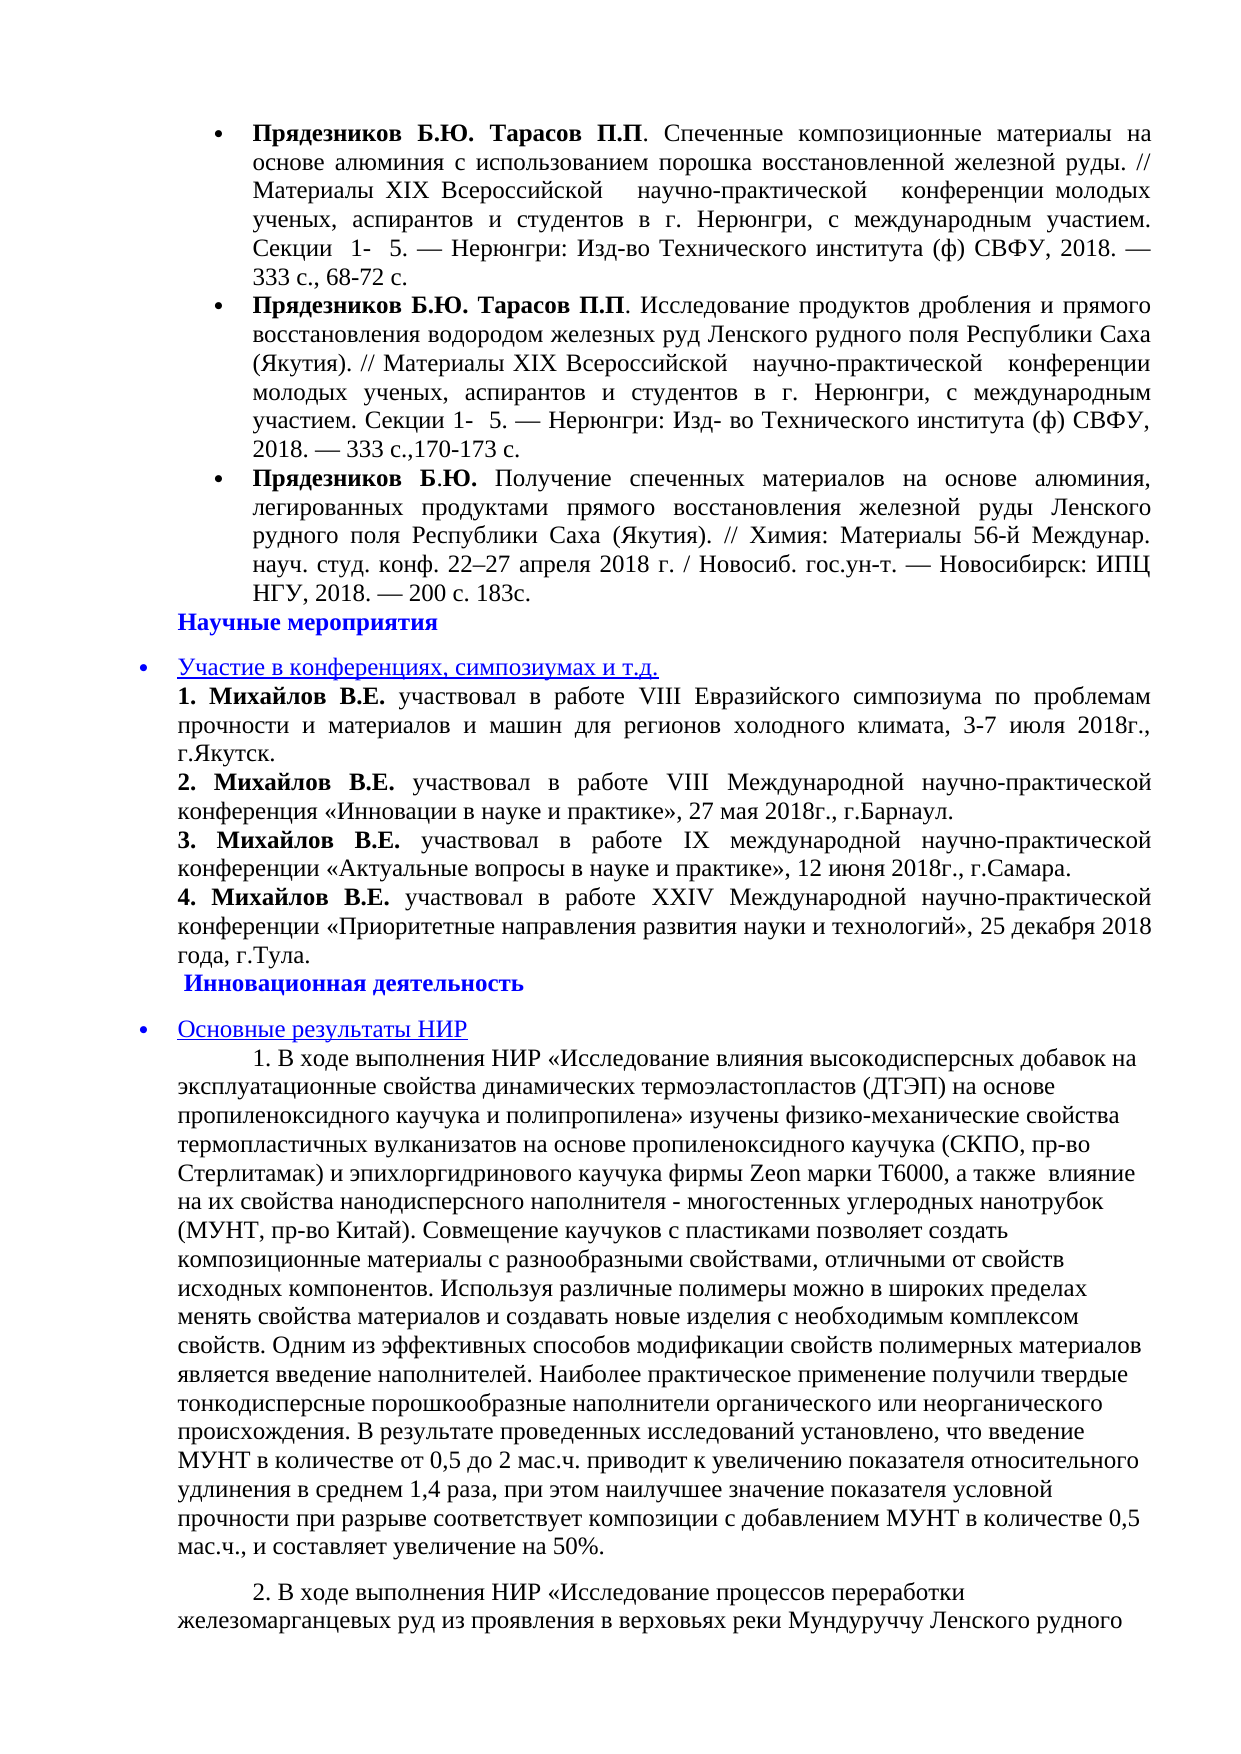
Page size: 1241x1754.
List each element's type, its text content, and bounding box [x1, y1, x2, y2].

list 2. Михайлов В.Е. участвовал в работе VIII Международной научно-практической конференция «Инновации в науке и практике», 27 мая 2018г., г.Барнаул. [177, 767, 1152, 825]
list Участие в конференциях, симпозиумах и т.д. [140, 652, 1152, 681]
list Основные результаты НИР [140, 1014, 1152, 1043]
text Инновационная деятельность [177, 968, 1152, 997]
list Прядезников Б.Ю. Тарасов П.П. Спеченные композиционные материалы на основе алюминия с использованием порошка восстановленной железной руды. // Материалы XIX Всероссийской научно-практической конференции молодых ученых, аспирантов и студентов в г. Нерюнгри, с международным участием. Секции 1- 5. — Нерюнгри: Изд-во Технического института (ф) СВФУ, 2018. — 333 с., 68-72 с. [215, 118, 1152, 291]
text 1. В ходе выполнения НИР «Исследование влияния высокодисперсных добавок на эксплуатационные свойства динамических термоэластопластов (ДТЭП) на основе пропиленоксидного каучука и полипропилена» изучены физико-механические свойства термопластичных вулканизатов на основе пропиленоксидного каучука (СКПО, пр-во Стерлитамак) и эпихлоргидринового каучука фирмы Zeon марки Т6000, а также влияние на их свойства нанодисперсного наполнителя - многостенных углеродных нанотрубок (МУНТ, пр-во Китай). Совмещение каучуков с пластиками позволяет создать композиционные материалы с разнообразными свойствами, отличными от свойств исходных компонентов. Используя различные полимеры можно в широких пределах менять свойства материалов и создавать новые изделия с необходимым комплексом свойств. Одним из эффективных способов модификации свойств полимерных материалов является введение наполнителей. Наиболее практическое применение получили твердые тонкодисперсные порошкообразные наполнители органического или неорганического происхождения. В результате проведенных исследований установлено, что введение МУНТ в количестве от 0,5 до 2 мас.ч. приводит к увеличению показателя относительного удлинения в среднем 1,4 раза, при этом наилучшее значение показателя условной прочности при разрыве соответствует композиции с добавлением МУНТ в количестве 0,5 мас.ч., и составляет увеличение на 50%. [177, 1043, 1152, 1560]
list Прядезников Б.Ю. Тарасов П.П. Исследование продуктов дробления и прямого восстановления водородом железных руд Ленского рудного поля Республики Саха (Якутия). // Материалы XIX Всероссийской научно-практической конференции молодых ученых, аспирантов и студентов в г. Нерюнгри, с международным участием. Секции 1- 5. — Нерюнгри: Изд- во Технического института (ф) СВФУ, 2018. — 333 с.,170-173 с. [215, 291, 1152, 463]
list 4. Михайлов В.Е. участвовал в работе XXIV Международной научно-практической конференции «Приоритетные направления развития науки и технологий», 25 декабря 2018 года, г.Тула. [177, 882, 1152, 968]
list 3. Михайлов В.Е. участвовал в работе IX международной научно-практической конференции «Актуальные вопросы в науке и практике», 12 июня 2018г., г.Самара. [177, 825, 1152, 882]
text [177, 1577, 1152, 1634]
list 1. Михайлов В.Е. участвовал в работе VIII Евразийского симпозиума по проблемам прочности и материалов и машин для регионов холодного климата, 3-7 июля 2018г., г.Якутск. [177, 681, 1152, 767]
text Научные мероприятия [177, 607, 1152, 636]
list Прядезников Б.Ю. Получение спеченных материалов на основе алюминия, легированных продуктами прямого восстановления железной руды Ленского рудного поля Республики Саха (Якутия). // Химия: Материалы 56-й Междунар. науч. студ. конф. 22–27 апреля . / Новосиб. гос.ун-т. — Новосибирск: ИПЦ НГУ, 2018. — 200 с. 183с. [215, 463, 1152, 607]
